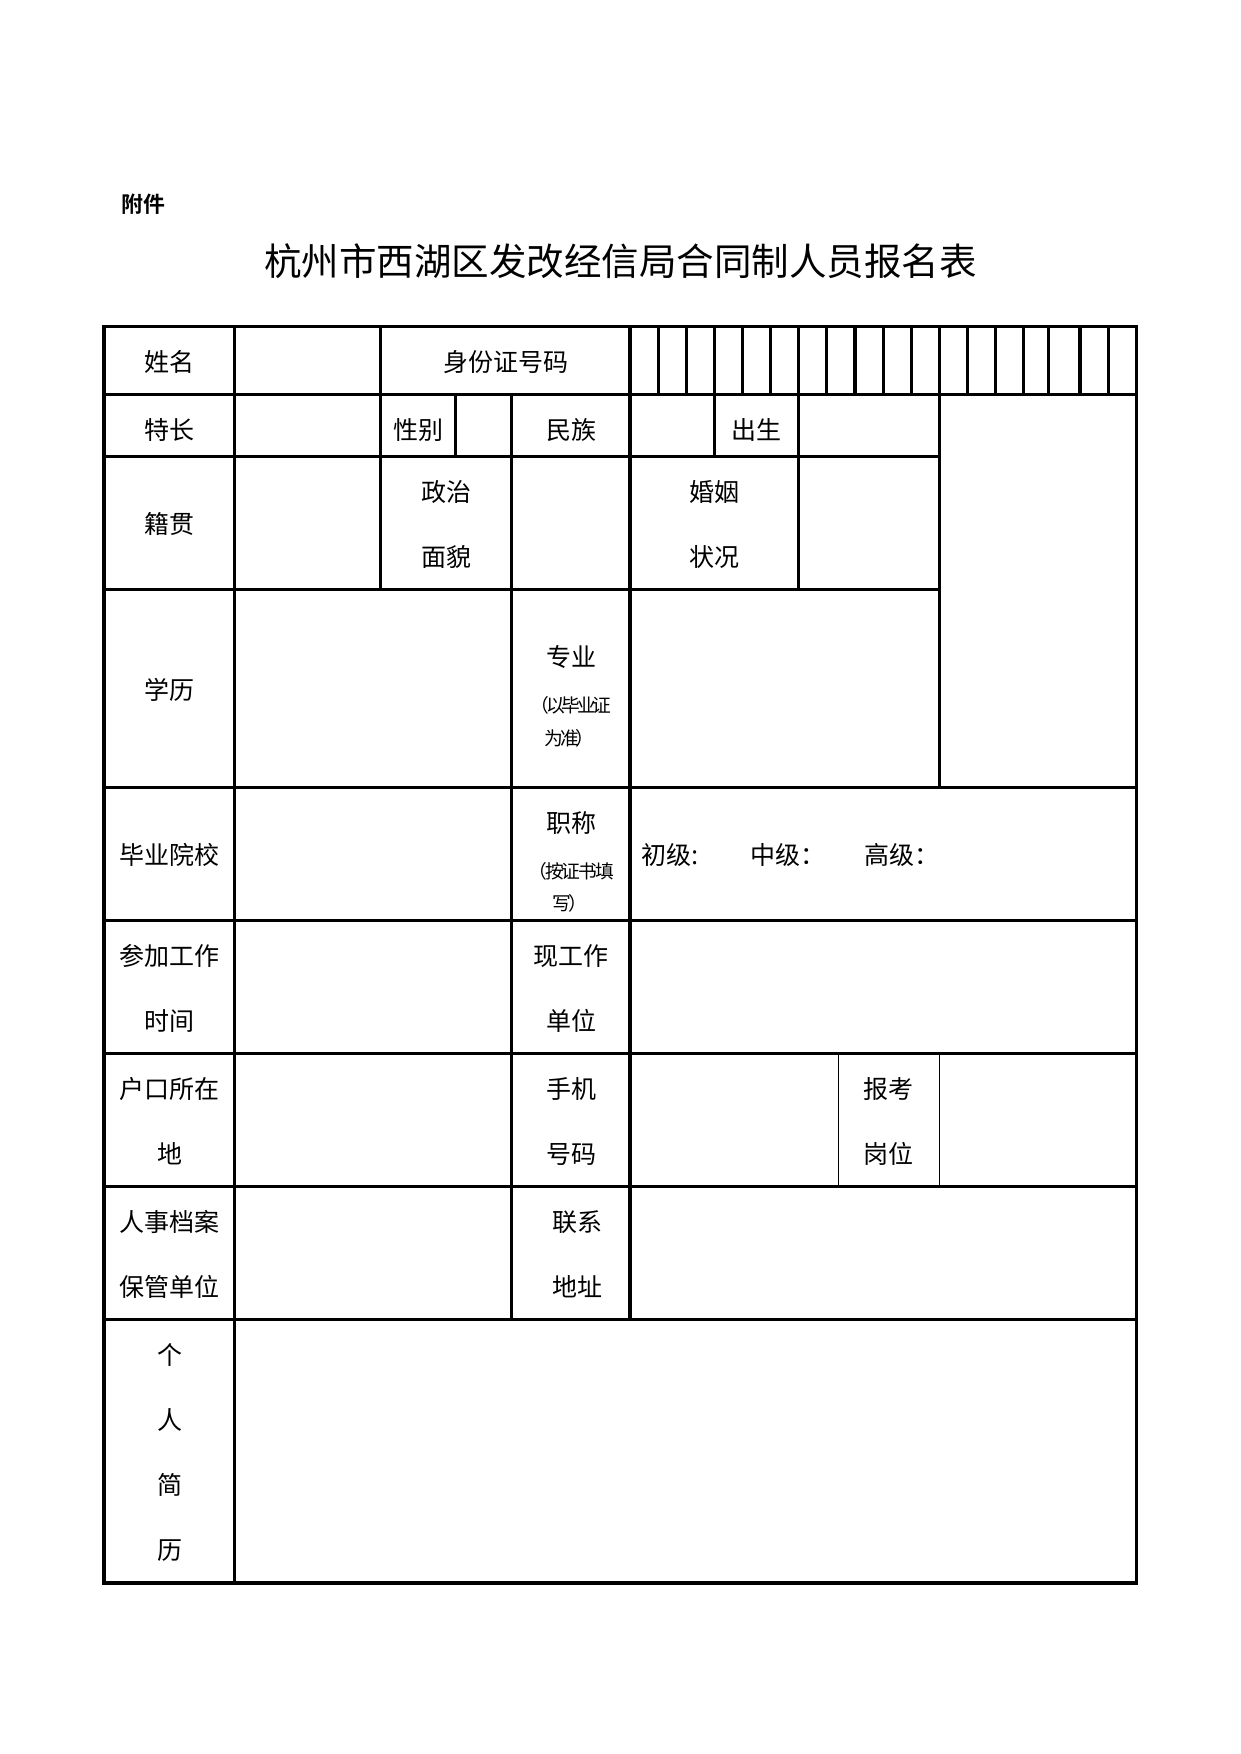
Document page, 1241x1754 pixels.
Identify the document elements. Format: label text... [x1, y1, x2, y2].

table_header [828, 328, 853, 393]
table_header [716, 328, 741, 393]
table_cell [940, 1055, 1135, 1185]
table_cell [941, 396, 1135, 786]
table_cell [632, 396, 713, 455]
table_header [632, 328, 657, 393]
table_header [941, 328, 966, 393]
text 杭州市西湖区发改经信局合同制人员报名表 [187, 227, 1053, 292]
table_cell 毕业院校 [106, 789, 233, 919]
table_cell 户口所在地 [106, 1055, 233, 1185]
table_cell 手机 号码 [513, 1055, 628, 1185]
table_header 身份证号码 [382, 328, 628, 393]
table_cell 特长 [106, 396, 233, 455]
table_cell 报考 岗位 [839, 1055, 939, 1185]
table_cell 人事档案保管单位 [106, 1188, 233, 1318]
table_cell [632, 922, 1135, 1052]
table_header [885, 328, 910, 393]
table_cell [457, 396, 510, 455]
table_header [913, 328, 938, 393]
table_header [1025, 328, 1047, 393]
table_header [997, 328, 1022, 393]
table_header [1050, 328, 1078, 393]
table_cell [800, 458, 938, 588]
table_cell 民族 [513, 396, 628, 455]
table_cell [632, 1188, 1135, 1318]
table_header [1110, 328, 1135, 393]
table_header 姓名 [106, 328, 233, 393]
table_header [660, 328, 685, 393]
table_cell [236, 922, 510, 1052]
table_cell 婚姻 状况 [632, 458, 797, 588]
table_header [772, 328, 797, 393]
table_cell 个 人 简 历 ︵ 从 高 中 起 ︶ [106, 1321, 233, 1581]
table_cell 现工作单位 [513, 922, 628, 1052]
table_cell 政治 面貌 [382, 458, 510, 588]
table_cell [800, 396, 938, 455]
table_cell 职称 （按证书填写） [513, 789, 628, 919]
table_cell 性别 [382, 396, 454, 455]
table_header [1082, 328, 1107, 393]
table_cell 联系 地址 [513, 1188, 628, 1318]
table_cell [236, 396, 379, 455]
table_cell [236, 458, 379, 588]
table_header [688, 328, 713, 393]
table_cell [236, 1188, 510, 1318]
table_cell [513, 458, 628, 588]
table_header [236, 328, 379, 393]
table_header [744, 328, 769, 393]
table_header [800, 328, 825, 393]
table_cell [236, 789, 510, 919]
table_cell 专业 （以毕业证为准） [513, 591, 628, 786]
table_cell [236, 591, 510, 786]
table_header [969, 328, 994, 393]
table_cell [236, 1321, 1135, 1581]
table_cell [236, 1055, 510, 1185]
table_cell 初级: 中级： 高级： [632, 789, 1135, 919]
table_cell 学历 [106, 591, 233, 786]
table_cell 参加工作时间 [106, 922, 233, 1052]
table_cell [632, 591, 938, 786]
table_header [857, 328, 882, 393]
table_cell [632, 1055, 838, 1185]
table_cell 籍贯 [106, 458, 233, 588]
table_cell 出生 年月 [716, 396, 797, 455]
